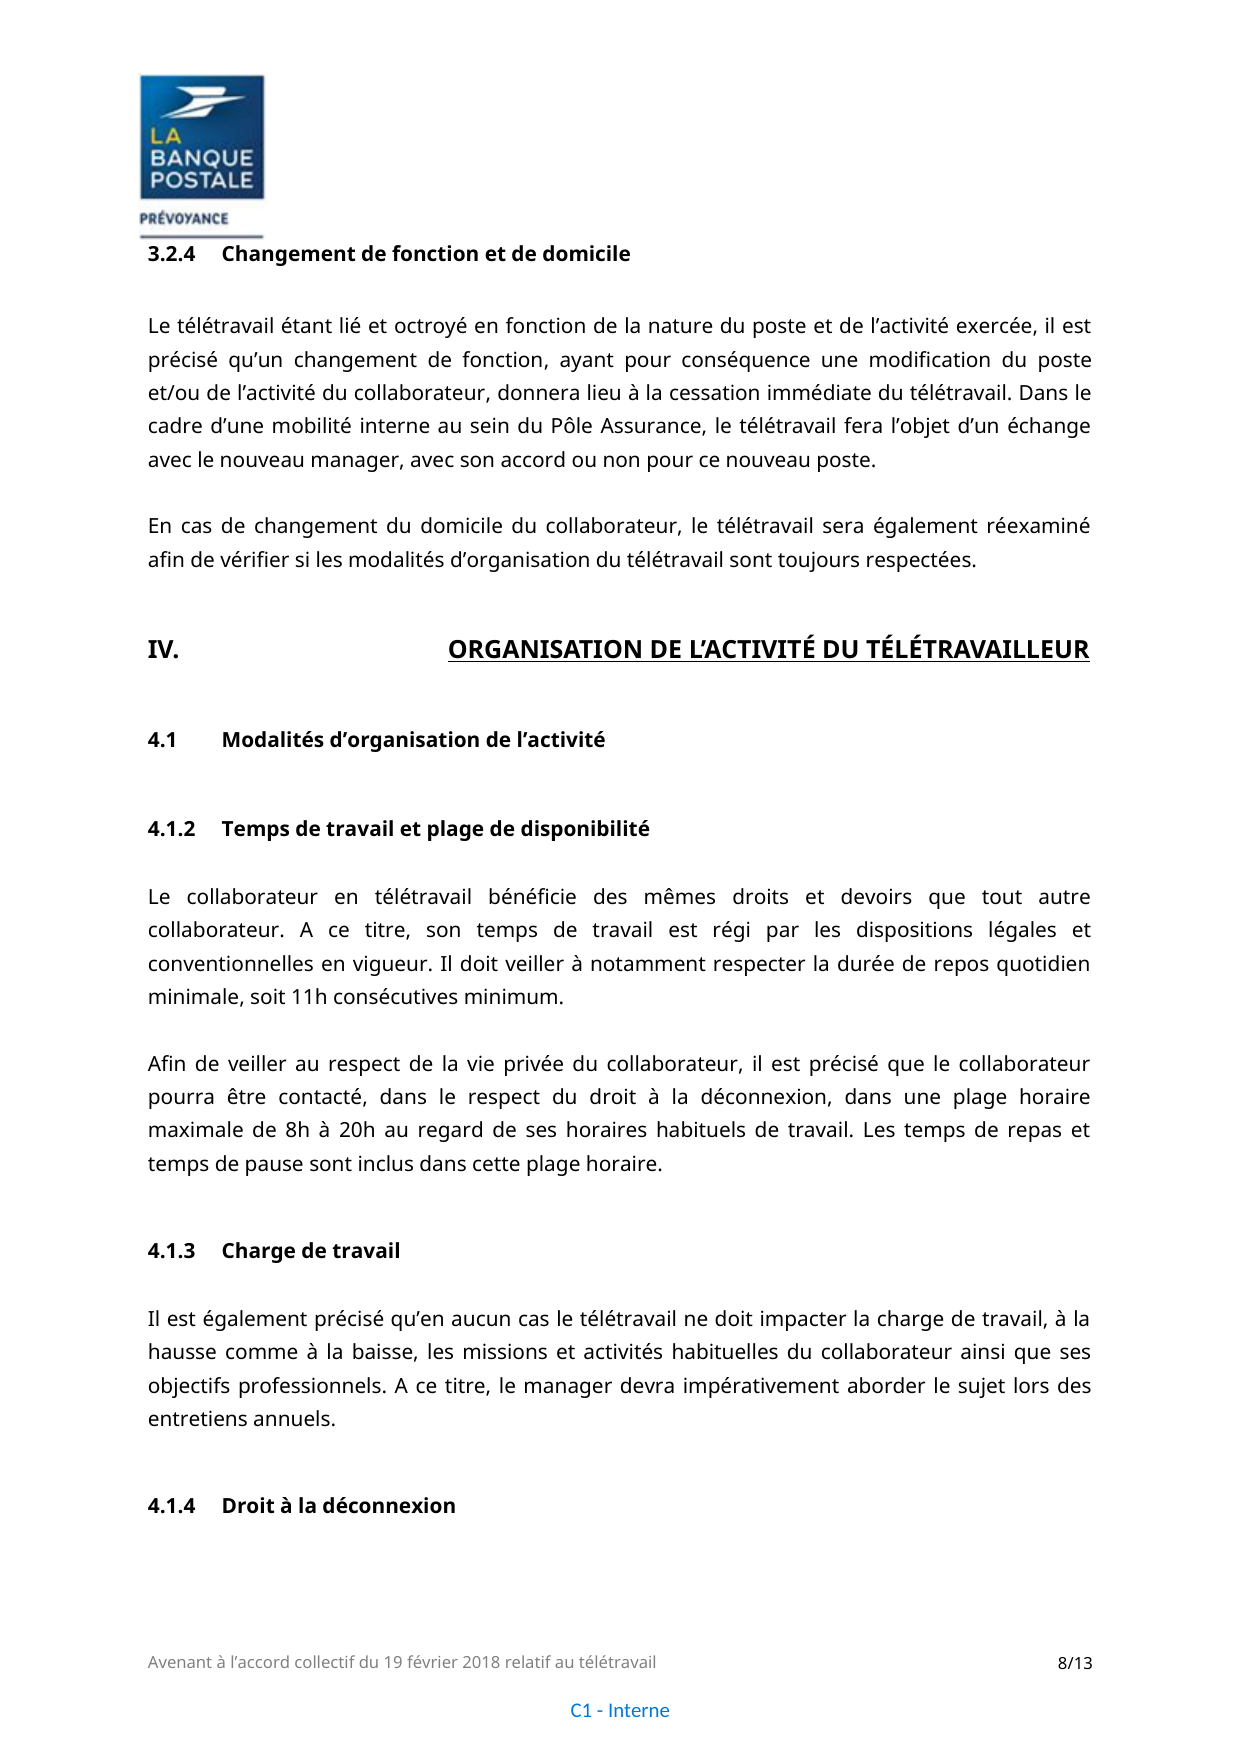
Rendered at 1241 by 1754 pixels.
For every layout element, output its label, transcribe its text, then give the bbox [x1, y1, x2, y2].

text Afin de veiller au respect de la vie privée du collaborateur, il est précisé que le collaborateur pourra être contacté, dans le respect du droit à la déconnexion, dans une plage horaire maximale de 8h à 20h au regard de ses horaires habituels de travail. Les temps de repas et temps de pause sont inclus dans cette plage horaire. [148, 1044, 1093, 1177]
picture [138, 73, 269, 243]
subtitle Charge de travail [148, 1236, 1093, 1264]
text En cas de changement du domicile du collaborateur, le télétravail sera également réexaminé afin de vérifier si les modalités d’organisation du télétravail sont toujours respectées. [148, 507, 1093, 573]
subtitle Droit à la déconnexion [148, 1491, 1093, 1519]
text Le télétravail étant lié et octroyé en fonction de la nature du poste et de l’activité exercée, il est précisé qu’un changement de fonction, ayant pour conséquence une modification du poste et/ou de l’activité du collaborateur, donnera lieu à la cessation immédiate du télétravail. Dans le cadre d’une mobilité interne au sein du Pôle Assurance, le télétravail fera l’objet d’un échange avec le nouveau manager, avec son accord ou non pour ce nouveau poste. [148, 307, 1093, 473]
subtitle Temps de travail et plage de disponibilité [148, 814, 1093, 842]
subtitle ORGANISATION DE L’ACTIVITé DU TéLéTRAVAILLEUR [148, 632, 1093, 666]
text Il est également précisé qu’en aucun cas le télétravail ne doit impacter la charge de travail, à la hausse comme à la baisse, les missions et activités habituelles du collaborateur ainsi que ses objectifs professionnels. A ce titre, le manager devra impérativement aborder le sujet lors des entretiens annuels. [148, 1299, 1093, 1432]
subtitle Modalités d’organisation de l’activité [148, 726, 1093, 754]
text Le collaborateur en télétravail bénéficie des mêmes droits et devoirs que tout autre collaborateur. A ce titre, son temps de travail est régi par les dispositions légales et conventionnelles en vigueur. Il doit veiller à notamment respecter la durée de repos quotidien minimale, soit 11h consécutives minimum. [148, 877, 1093, 1011]
subtitle Changement de fonction et de domicile [148, 239, 1093, 267]
